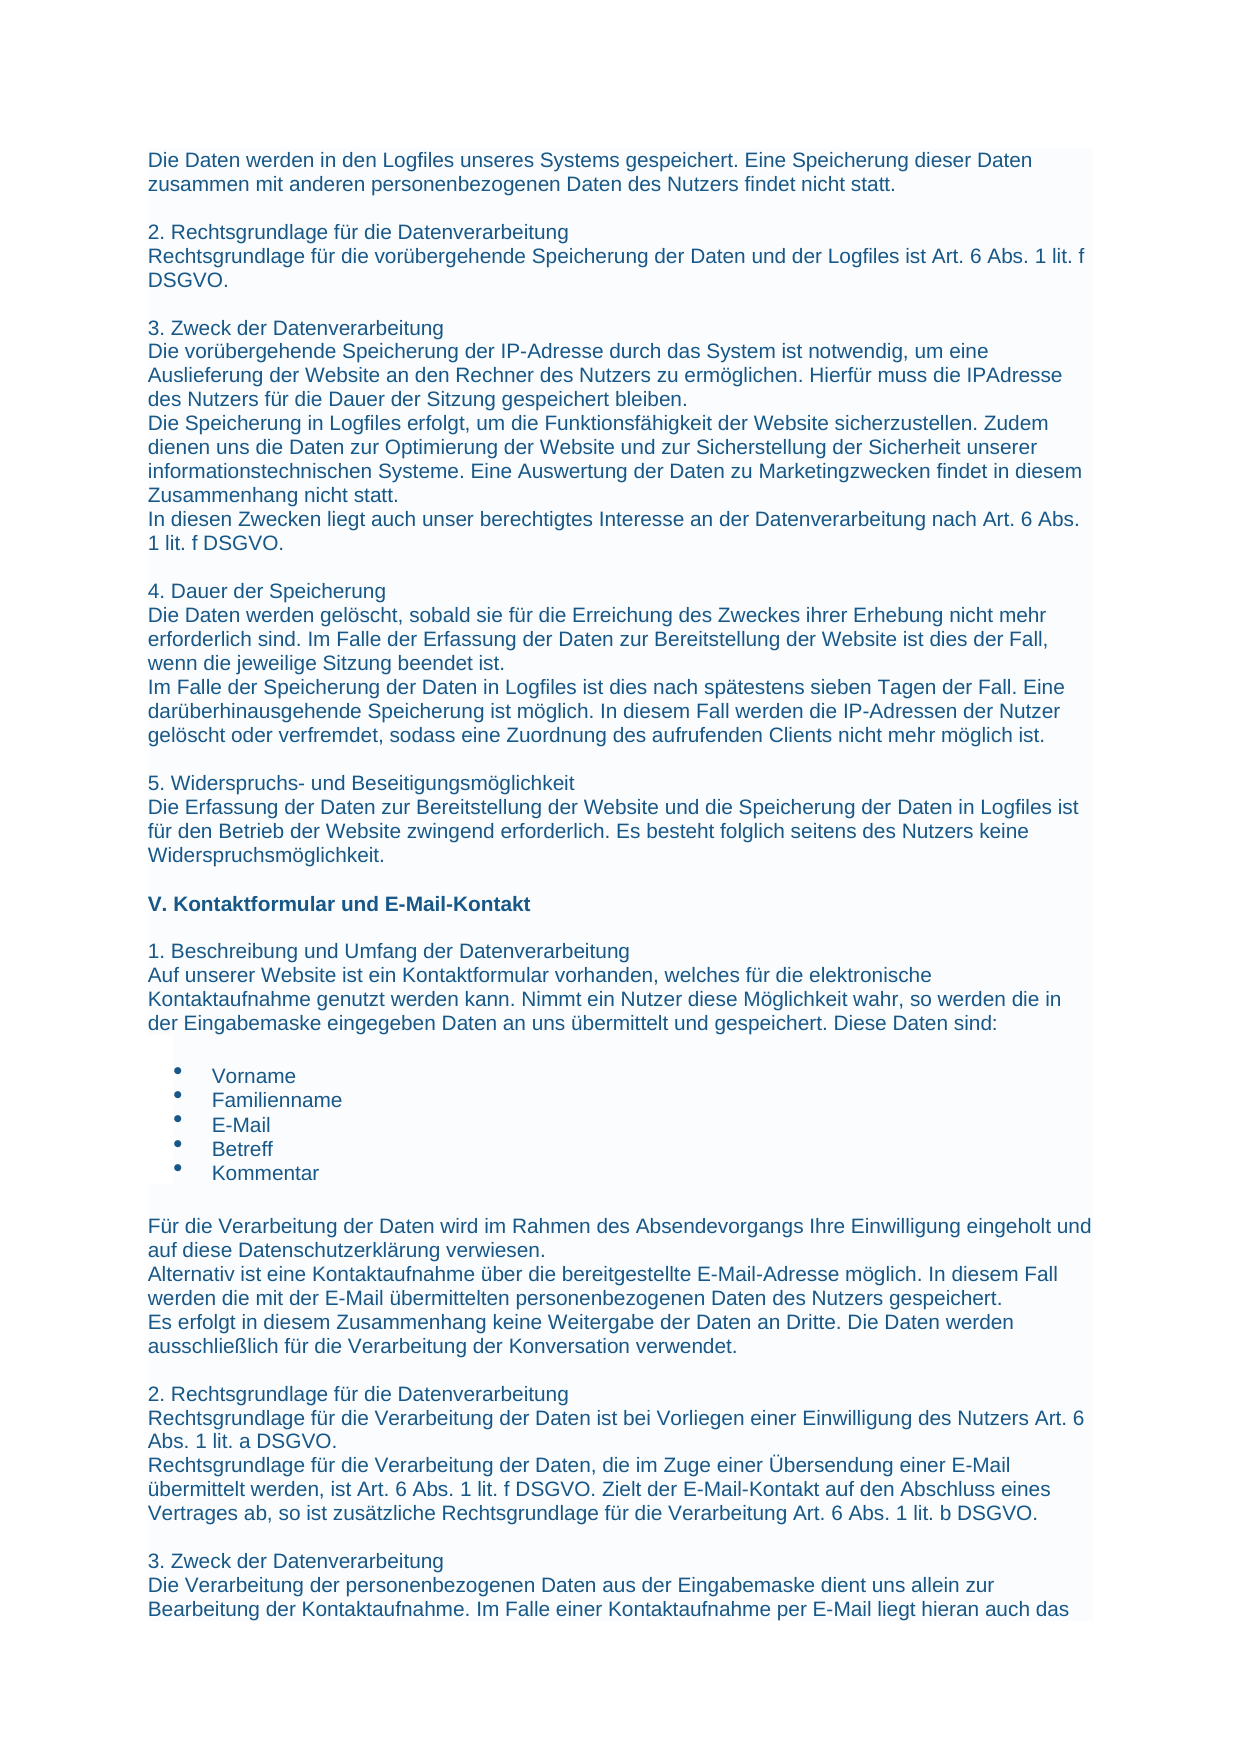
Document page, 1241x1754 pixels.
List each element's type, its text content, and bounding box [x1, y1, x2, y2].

text V. Kontaktformular und E-Mail-Kontakt 1. Beschreibung und Umfang der Datenverarbeitung Auf unserer Website ist ein Kontaktformular vorhanden, welches für die elektronische Kontaktaufnahme genutzt werden kann. Nimmt ein Nutzer diese Möglichkeit wahr, so werden die in der Eingabemaske eingegeben Daten an uns übermittelt und gespeichert. Diese Daten sind: [148, 891, 1093, 1035]
list Kommentar [174, 1161, 1093, 1184]
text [148, 1214, 1093, 1621]
list Vorname [174, 1064, 1093, 1088]
list Betreff [174, 1136, 1093, 1161]
list E-Mail [174, 1112, 1093, 1136]
text Die Daten werden in den Logfiles unseres Systems gespeichert. Eine Speicherung dieser Daten zusammen mit anderen personenbezogenen Daten des Nutzers findet nicht statt. 2. Rechtsgrundlage für die Datenverarbeitung Rechtsgrundlage für die vorübergehende Speicherung der Daten und der Logfiles ist Art. 6 Abs. 1 lit. f DSGVO. 3. Zweck der Datenverarbeitung Die vorübergehende Speicherung der IP-Adresse durch das System ist notwendig, um eine Auslieferung der Website an den Rechner des Nutzers zu ermöglichen. Hierfür muss die IPAdresse des Nutzers für die Dauer der Sitzung gespeichert bleiben. Die Speicherung in Logfiles erfolgt, um die Funktionsfähigkeit der Website sicherzustellen. Zudem dienen uns die Daten zur Optimierung der Website und zur Sicherstellung der Sicherheit unserer informationstechnischen Systeme. Eine Auswertung der Daten zu Marketingzwecken findet in diesem Zusammenhang nicht statt. In diesen Zwecken liegt auch unser berechtigtes Interesse an der Datenverarbeitung nach Art. 6 Abs. 1 lit. f DSGVO. 4. Dauer der Speicherung Die Daten werden gelöscht, sobald sie für die Erreichung des Zweckes ihrer Erhebung nicht mehr erforderlich sind. Im Falle der Erfassung der Daten zur Bereitstellung der Website ist dies der Fall, wenn die jeweilige Sitzung beendet ist. Im Falle der Speicherung der Daten in Logfiles ist dies nach spätestens sieben Tagen der Fall. Eine darüberhinausgehende Speicherung ist möglich. In diesem Fall werden die IP-Adressen der Nutzer gelöscht oder verfremdet, sodass eine Zuordnung des aufrufenden Clients nicht mehr möglich ist. 5. Widerspruchs- und Beseitigungsmöglichkeit Die Erfassung der Daten zur Bereitstellung der Website und die Speicherung der Daten in Logfiles ist für den Betrieb der Website zwingend erforderlich. Es besteht folglich seitens des Nutzers keine Widerspruchsmöglichkeit. [148, 148, 1093, 866]
list Familienname [174, 1088, 1093, 1112]
